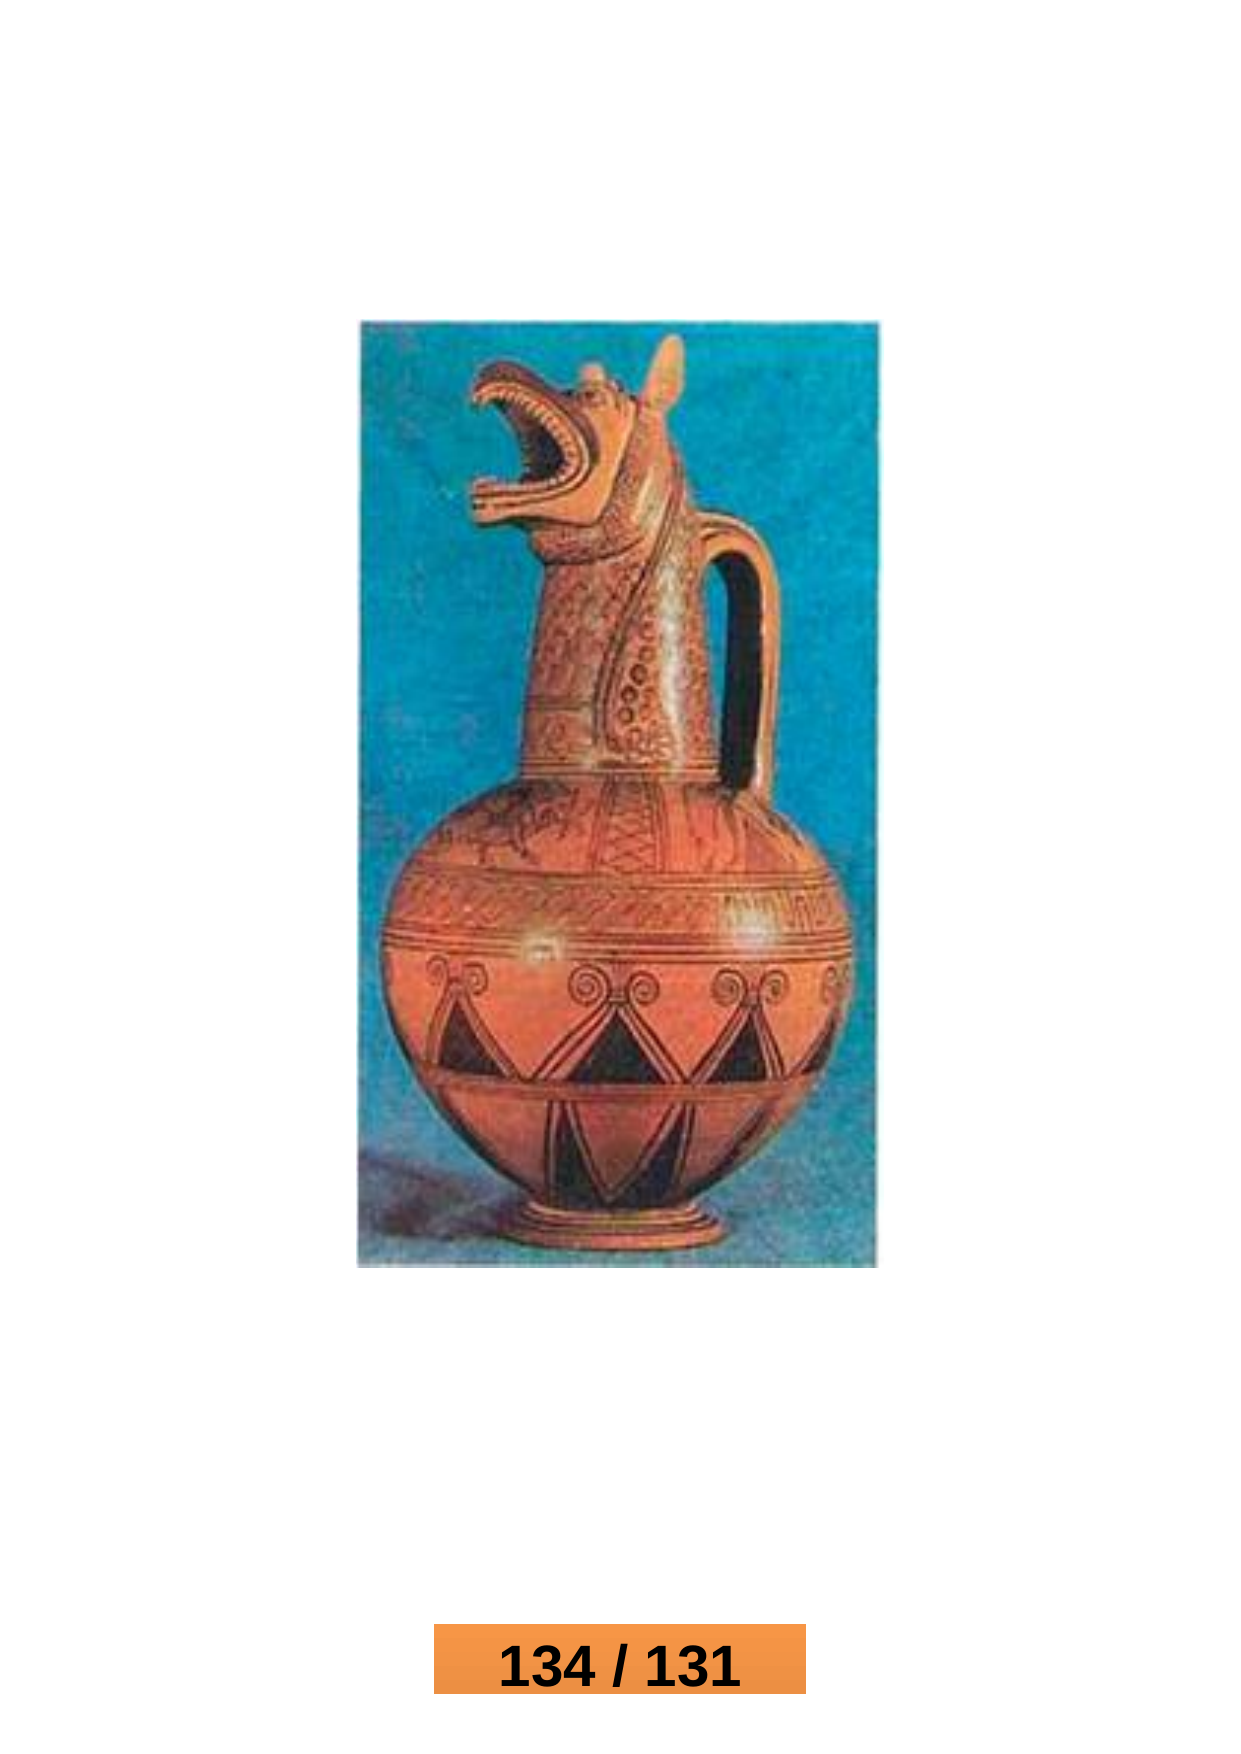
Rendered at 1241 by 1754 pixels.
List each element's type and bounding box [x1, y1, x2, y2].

picture [356, 319, 885, 1268]
